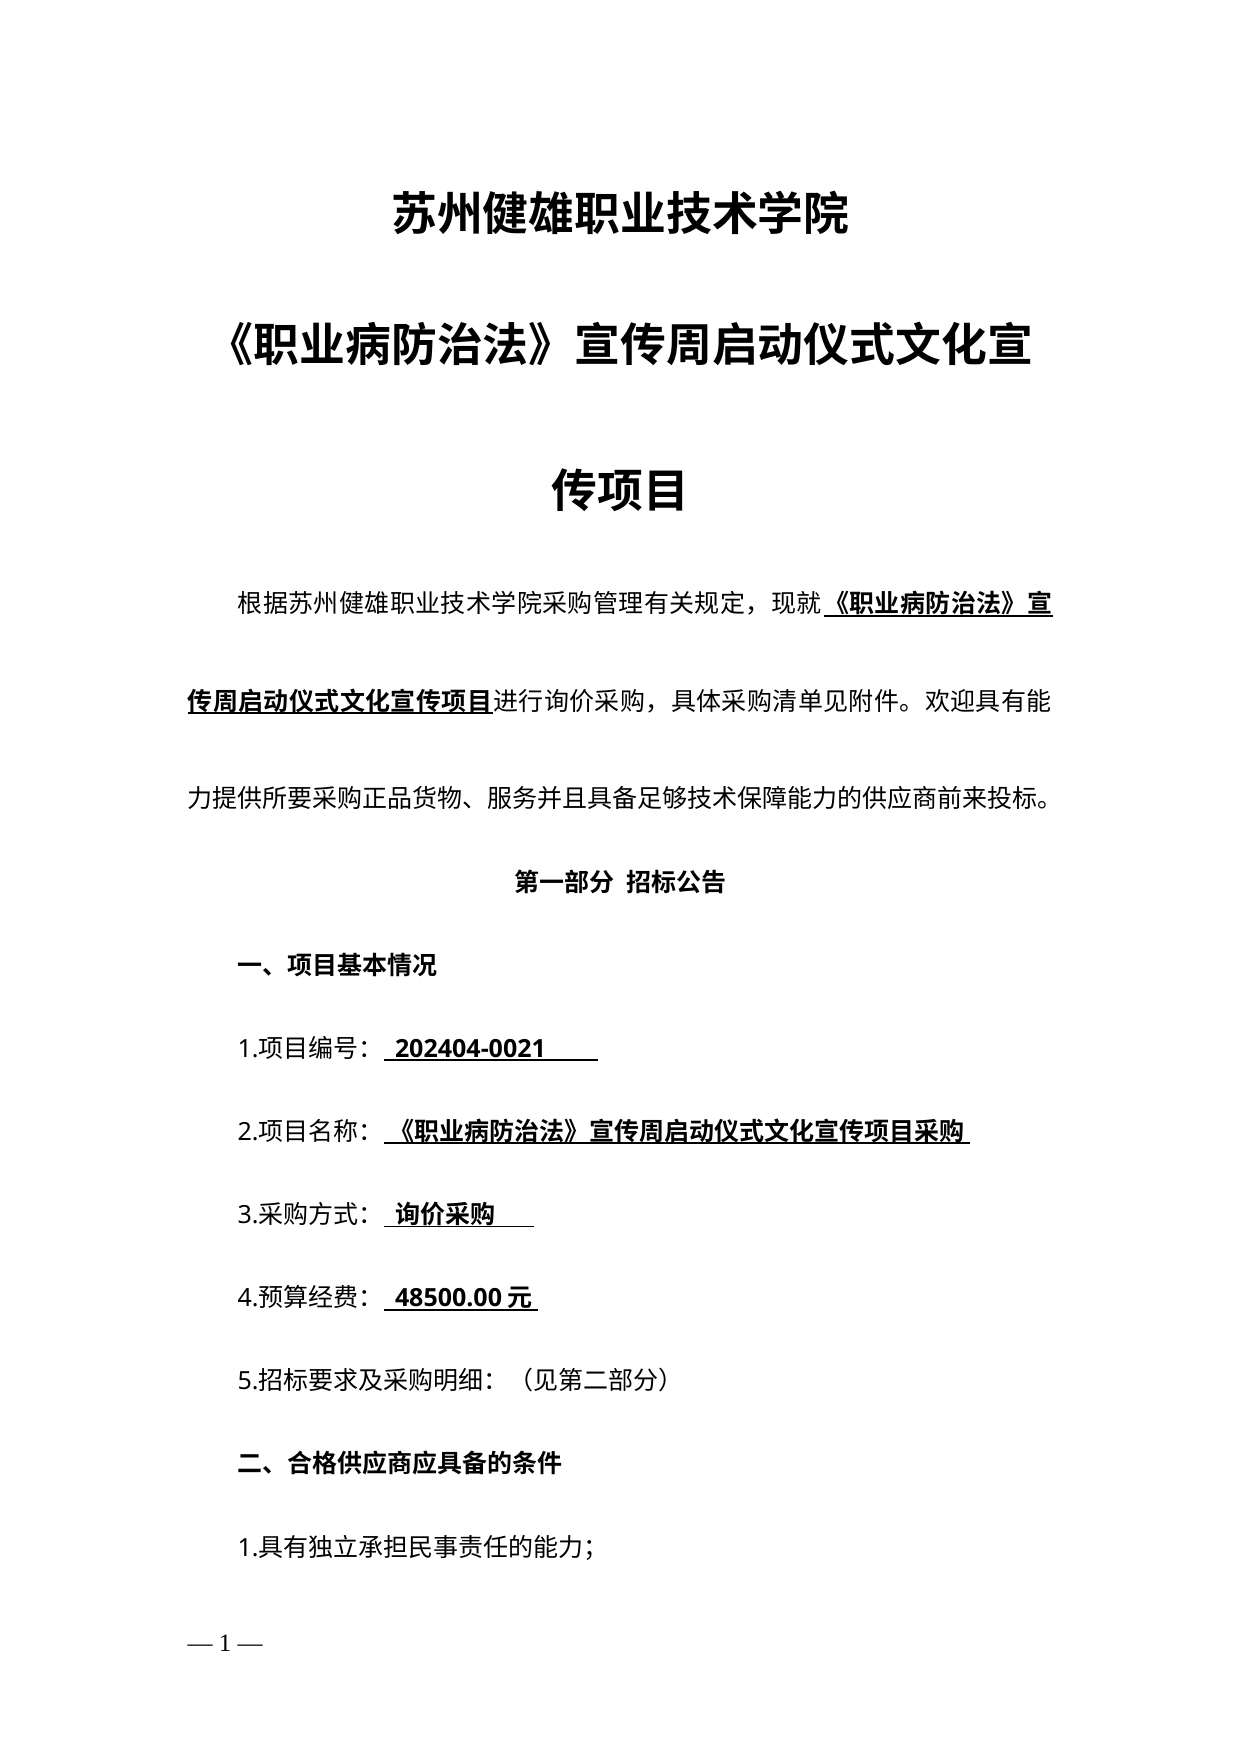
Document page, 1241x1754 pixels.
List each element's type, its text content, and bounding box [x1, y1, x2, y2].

text 3.采购方式： 询价采购 [187, 1180, 1053, 1245]
list 一、项目基本情况 [187, 931, 1053, 996]
text 第一部分 招标公告 [187, 848, 1053, 913]
text 根据苏州健雄职业技术学院采购管理有关规定，现就《职业病防治法》宣传周启动仪式文化宣传项目进行询价采购，具体采购清单见附件。欢迎具有能力提供所要采购正品货物、服务并且具备足够技术保障能力的供应商前来投标。 [187, 569, 1053, 829]
text 1.具有独立承担民事责任的能力； [187, 1513, 1053, 1578]
text 2.项目名称： 《职业病防治法》宣传周启动仪式文化宣传项目采购 [187, 1097, 1053, 1162]
list 二、合格供应商应具备的条件 [187, 1429, 1053, 1494]
text 《职业病防治法》宣传周启动仪式文化宣传项目 [187, 293, 1053, 536]
text 苏州健雄职业技术学院 [187, 162, 1053, 259]
text 5.招标要求及采购明细：（见第二部分） [187, 1346, 1053, 1411]
text 1.项目编号： 202404-0021 [187, 1014, 1053, 1079]
text 4.预算经费： 48500.00元 [187, 1263, 1053, 1328]
